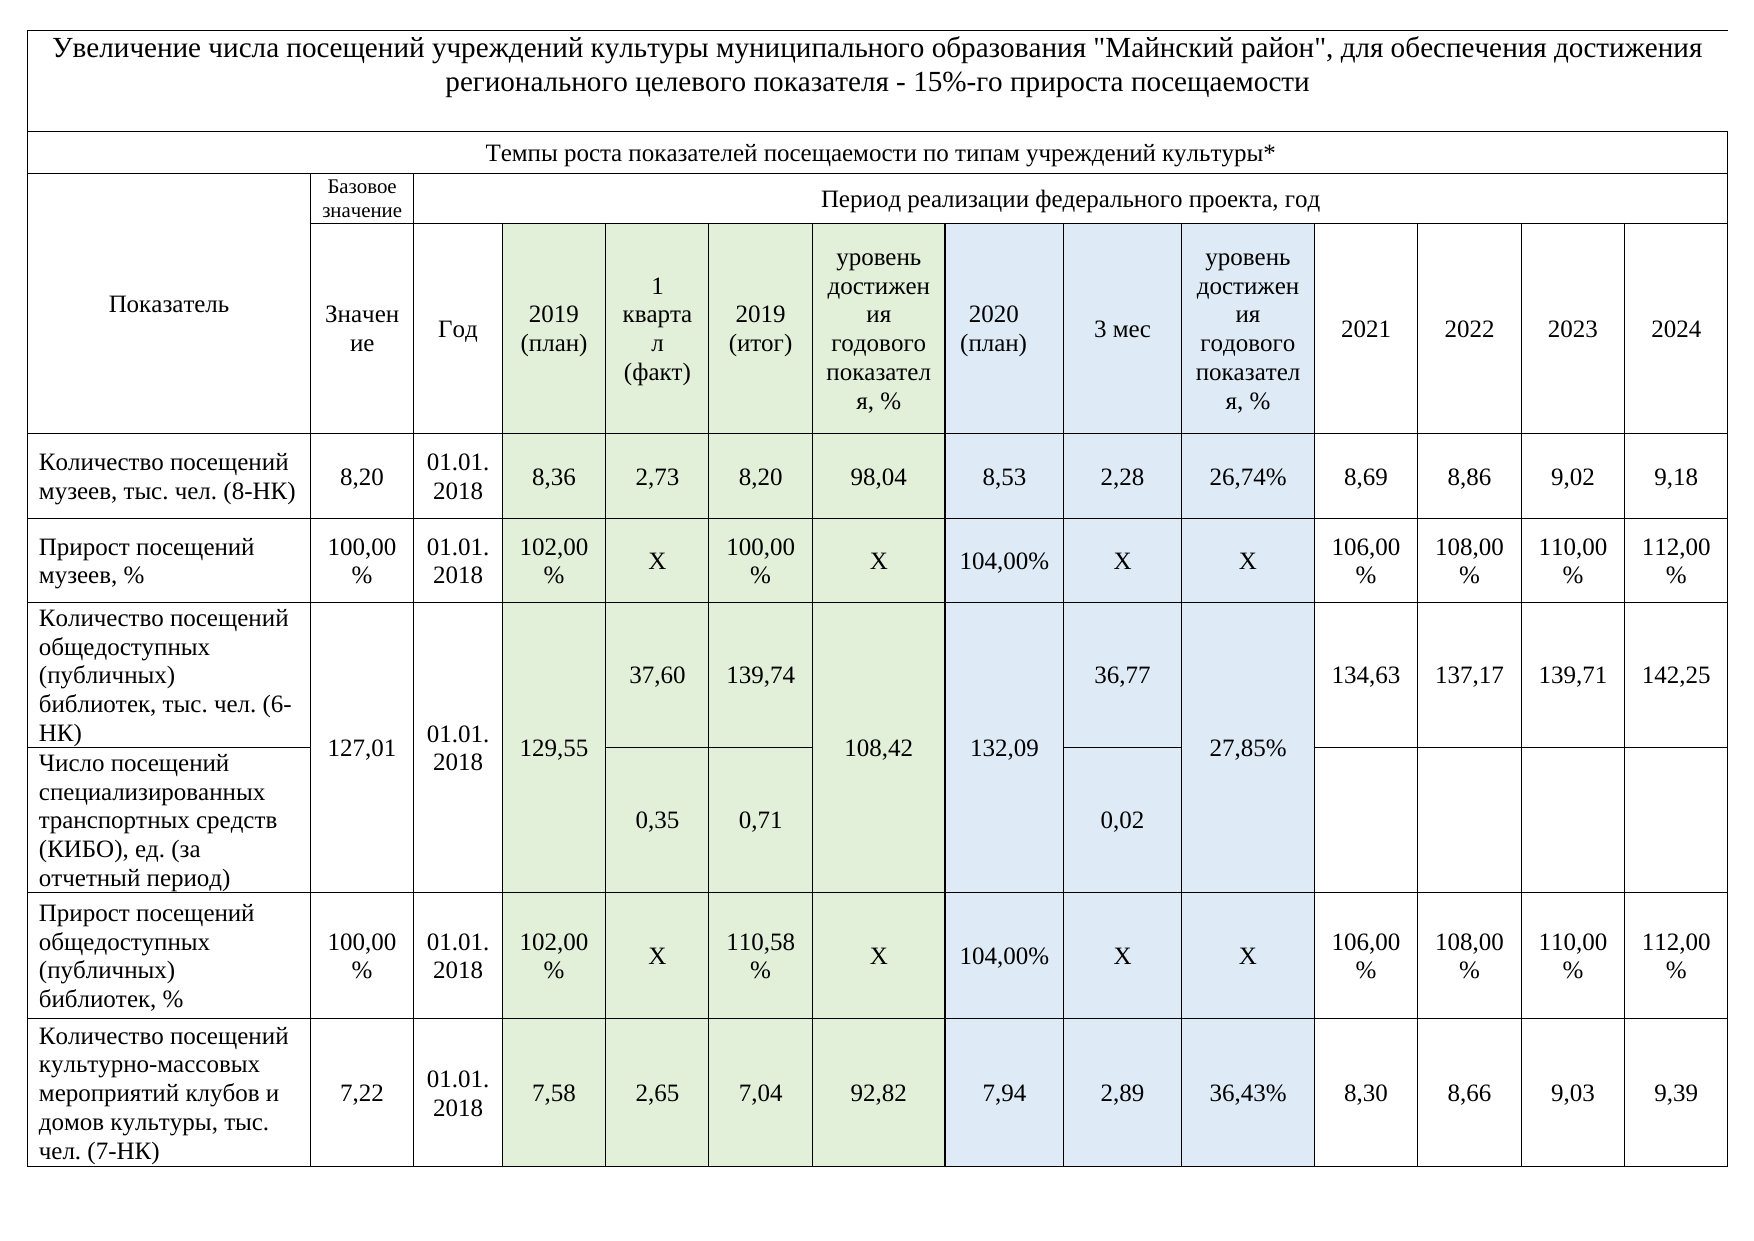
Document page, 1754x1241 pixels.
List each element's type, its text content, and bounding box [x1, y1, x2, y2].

table_cell 36,43% [1182, 1019, 1314, 1166]
table_cell 0,02 [1064, 748, 1181, 892]
table_cell Х [813, 893, 944, 1018]
table_cell 8,30 [1315, 1019, 1417, 1166]
table_cell Количество посещений культурно-массовых мероприятий клубов и домов культуры, тыс. чел. (7-НК) [28, 1019, 310, 1166]
table_cell 2019 (итог) [709, 224, 812, 433]
table_cell 110,00% [1522, 893, 1624, 1018]
table_cell 112,00% [1625, 519, 1727, 602]
table_cell 27,85% [1182, 603, 1314, 892]
table_cell Базовое значение [311, 174, 413, 222]
table_cell Число посещений специализированных транспортных средств (КИБО), ед. (за отчетный период) [28, 748, 310, 892]
table_cell [1522, 748, 1624, 892]
table_cell Год [414, 224, 502, 433]
table_cell 2,28 [1064, 434, 1181, 518]
table_cell 0,35 [606, 748, 708, 892]
table_cell 110,00% [1522, 519, 1624, 602]
table_cell 2021 [1315, 224, 1417, 433]
table_cell 9,39 [1625, 1019, 1727, 1166]
table_cell 2,89 [1064, 1019, 1181, 1166]
table_cell 2022 [1418, 224, 1521, 433]
table_header Увеличение числа посещений учреждений культуры муниципального образования "Майнский район", для обеспечения достижения регионального целевого показателя - 15%-го прироста посещаемости [28, 31, 1728, 131]
table_cell 142,25 [1625, 603, 1727, 747]
table_cell Х [1064, 519, 1181, 602]
table_cell 01.01.2018 [414, 434, 502, 518]
table_cell Количество посещений общедоступных (публичных) библиотек, тыс. чел. (6-НК) [28, 603, 310, 747]
table_cell Показатель [28, 174, 310, 433]
table_cell 9,02 [1522, 434, 1624, 518]
table_cell 01.01.2018 [414, 603, 502, 892]
table_cell уровень достижения годового показателя, % [1182, 224, 1314, 433]
table_cell 7,94 [946, 1019, 1063, 1166]
table_cell 2024 [1625, 224, 1727, 433]
table_cell уровень достижения годового показателя, % [813, 224, 944, 433]
table_cell 104,00% [946, 893, 1063, 1018]
table_cell 3 мес [1064, 224, 1181, 433]
table_cell Х [1064, 893, 1181, 1018]
table_cell 137,17 [1418, 603, 1521, 747]
table_cell Количество посещений музеев, тыс. чел. (8-НК) [28, 434, 310, 518]
table_cell 8,53 [946, 434, 1063, 518]
table_cell 112,00% [1625, 893, 1727, 1018]
table_cell 139,74 [709, 603, 812, 747]
table_cell 01.01.2018 [414, 519, 502, 602]
table_cell 100,00% [311, 519, 413, 602]
table_cell 36,77 [1064, 603, 1181, 747]
table_cell Х [1182, 893, 1314, 1018]
table_cell 8,20 [709, 434, 812, 518]
table_cell 102,00% [503, 893, 605, 1018]
table_cell 104,00% [946, 519, 1063, 602]
table_cell 108,42 [813, 603, 944, 892]
table_cell 106,00% [1315, 893, 1417, 1018]
table_cell 8,66 [1418, 1019, 1521, 1166]
table_cell [1625, 748, 1727, 892]
table_cell 8,86 [1418, 434, 1521, 518]
table_cell Прирост посещений музеев, % [28, 519, 310, 602]
table_cell 102,00% [503, 519, 605, 602]
table_cell 92,82 [813, 1019, 944, 1166]
table_cell 9,18 [1625, 434, 1727, 518]
table_cell 127,01 [311, 603, 413, 892]
table_cell 100,00% [709, 519, 812, 602]
table_cell 129,55 [503, 603, 605, 892]
table_cell Период реализации федерального проекта, год [414, 174, 1727, 222]
table_cell 01.01.2018 [414, 1019, 502, 1166]
table_cell 98,04 [813, 434, 944, 518]
table_cell 26,74% [1182, 434, 1314, 518]
table_cell 1 квартал (факт) [606, 224, 708, 433]
table_cell 0,71 [709, 748, 812, 892]
table_cell Темпы роста показателей посещаемости по типам учреждений культуры* [28, 132, 1727, 173]
table_cell 8,36 [503, 434, 605, 518]
table_cell 132,09 [946, 603, 1063, 892]
table_cell 7,22 [311, 1019, 413, 1166]
table_cell [1315, 748, 1417, 892]
table_cell 8,20 [311, 434, 413, 518]
table_cell Х [1182, 519, 1314, 602]
table_cell 9,03 [1522, 1019, 1624, 1166]
table_cell Х [606, 893, 708, 1018]
table_cell 110,58% [709, 893, 812, 1018]
table_cell 01.01.2018 [414, 893, 502, 1018]
table_cell 139,71 [1522, 603, 1624, 747]
table_cell 37,60 [606, 603, 708, 747]
table_cell 134,63 [1315, 603, 1417, 747]
table_cell [1418, 748, 1521, 892]
table_cell Прирост посещений общедоступных (публичных) библиотек, % [28, 893, 310, 1018]
table_cell 7,04 [709, 1019, 812, 1166]
table_cell 106,00% [1315, 519, 1417, 602]
table_cell Значение [311, 224, 413, 433]
table_cell 7,58 [503, 1019, 605, 1166]
table_cell Х [813, 519, 944, 602]
table_cell 2,65 [606, 1019, 708, 1166]
table_cell 108,00% [1418, 893, 1521, 1018]
table_cell 100,00% [311, 893, 413, 1018]
table_cell 2023 [1522, 224, 1624, 433]
table_cell 8,69 [1315, 434, 1417, 518]
table_cell 2020 (план) [946, 224, 1063, 433]
table_cell Х [606, 519, 708, 602]
table_cell 2019 (план) [503, 224, 605, 433]
table_cell 108,00% [1418, 519, 1521, 602]
table_cell 2,73 [606, 434, 708, 518]
